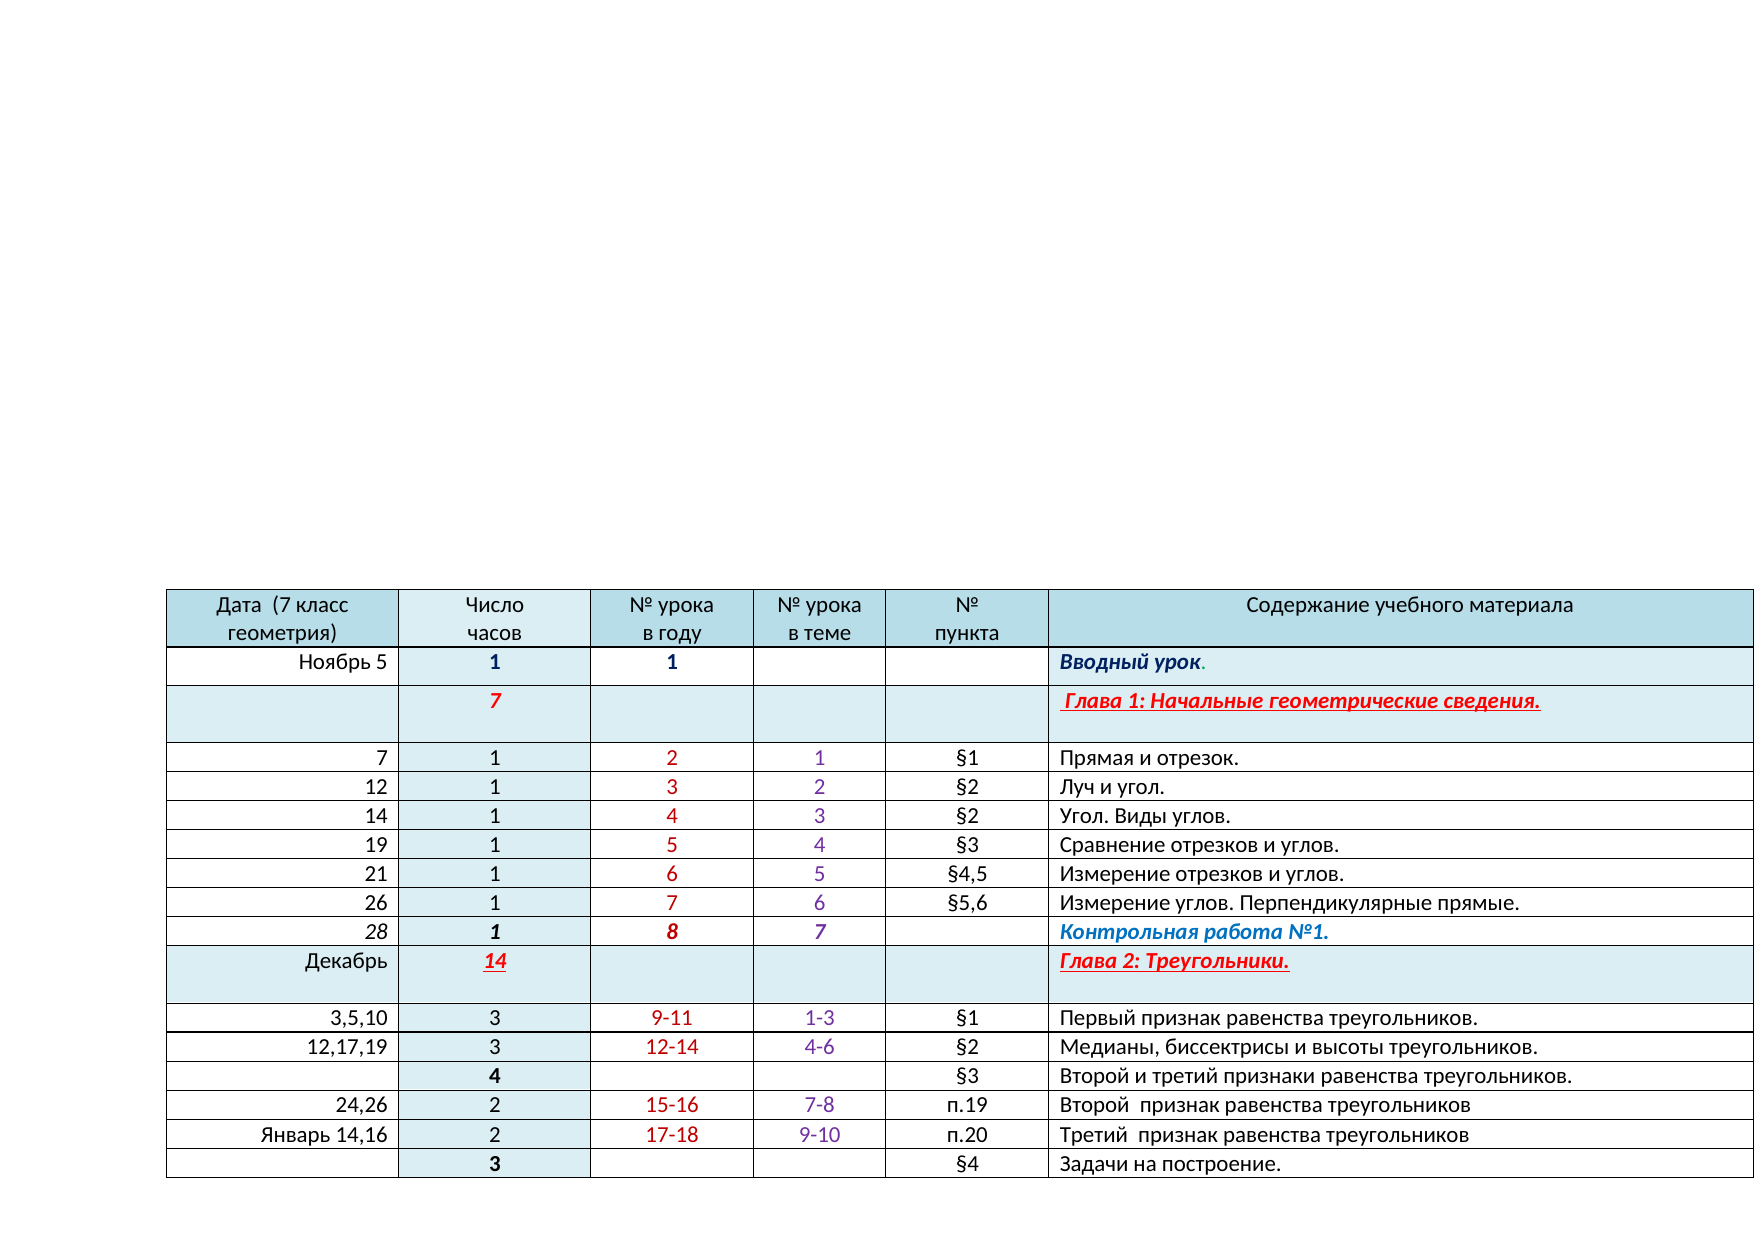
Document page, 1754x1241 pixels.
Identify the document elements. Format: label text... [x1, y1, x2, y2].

table_cell 1 [399, 859, 590, 887]
table_cell §5,6 [886, 888, 1048, 916]
table_cell [167, 686, 398, 742]
table_cell §3 [886, 1062, 1048, 1089]
table_cell Ноябрь 5 [167, 648, 398, 685]
table_cell 7 [754, 917, 885, 945]
table_cell [886, 686, 1048, 742]
table_cell 26 [167, 888, 398, 916]
table_cell 2 [754, 772, 885, 800]
table_cell [167, 1149, 398, 1177]
table_header Содержание учебного материала [1049, 590, 1753, 646]
table_cell 3 [754, 801, 885, 829]
table_header Число часов [399, 590, 590, 646]
table_cell 4 [754, 830, 885, 858]
table_cell Второй признак равенства треугольников [1049, 1091, 1753, 1119]
table_cell [754, 686, 885, 742]
table_cell 21 [167, 859, 398, 887]
table_cell [886, 946, 1048, 1002]
table_cell Январь 14,16 [167, 1120, 398, 1148]
table_cell §1 [886, 1004, 1048, 1031]
table_cell 1 [754, 743, 885, 771]
table_cell 1 [591, 648, 753, 685]
table_cell Медианы, биссектрисы и высоты треугольников. [1049, 1033, 1753, 1061]
table_cell 17-18 [591, 1120, 753, 1148]
table_cell Контрольная работа №1. [1049, 917, 1753, 945]
table_cell 3 [399, 1033, 590, 1061]
table_cell 2 [591, 743, 753, 771]
table_cell 3 [591, 772, 753, 800]
table_cell 5 [754, 859, 885, 887]
table_cell 1 [399, 801, 590, 829]
table_cell 1 [399, 888, 590, 916]
table_header № урока в году [591, 590, 753, 646]
table_cell 14 [167, 801, 398, 829]
table_cell 14 [399, 946, 590, 1002]
table_cell 6 [754, 888, 885, 916]
table_cell 4-6 [754, 1033, 885, 1061]
table_cell Измерение углов. Перпендикулярные прямые. [1049, 888, 1753, 916]
table_cell 3,5,10 [167, 1004, 398, 1031]
table_cell [591, 1062, 753, 1089]
table_cell 7 [167, 743, 398, 771]
table_cell 12-14 [591, 1033, 753, 1061]
table_cell Глава 1: Начальные геометрические сведения. [1049, 686, 1753, 742]
table_cell 1-3 [754, 1004, 885, 1031]
table_cell 24,26 [167, 1091, 398, 1119]
table_cell 6 [591, 859, 753, 887]
table_cell Глава 2: Треугольники. [1049, 946, 1753, 1002]
table_cell §4 [886, 1149, 1048, 1177]
table_cell Декабрь [167, 946, 398, 1002]
table_cell Третий признак равенства треугольников [1049, 1120, 1753, 1148]
table_cell 2 [399, 1120, 590, 1148]
table_cell 1 [399, 917, 590, 945]
table_cell 3 [399, 1149, 590, 1177]
table_cell 4 [591, 801, 753, 829]
table_cell 1 [399, 648, 590, 685]
table_cell §1 [886, 743, 1048, 771]
table_header Дата (7 класс геометрия) [167, 590, 398, 646]
table_cell [754, 946, 885, 1002]
table_cell 4 [399, 1062, 590, 1089]
table_cell [754, 1149, 885, 1177]
table_cell 9-10 [754, 1120, 885, 1148]
table_cell Измерение отрезков и углов. [1049, 859, 1753, 887]
table_cell Вводный урок. [1049, 648, 1753, 685]
table_cell 1 [399, 830, 590, 858]
table_cell Задачи на построение. [1049, 1149, 1753, 1177]
table_cell [886, 648, 1048, 685]
table_cell [754, 648, 885, 685]
table_cell 12,17,19 [167, 1033, 398, 1061]
table_cell 1 [399, 743, 590, 771]
table_cell Второй и третий признаки равенства треугольников. [1049, 1062, 1753, 1089]
table_cell 7 [399, 686, 590, 742]
table_cell п.20 [886, 1120, 1048, 1148]
table_cell [886, 917, 1048, 945]
table_cell §2 [886, 772, 1048, 800]
table_cell 15-16 [591, 1091, 753, 1119]
table_cell Сравнение отрезков и углов. [1049, 830, 1753, 858]
table_cell [591, 1149, 753, 1177]
table_cell п.19 [886, 1091, 1048, 1119]
table_cell Прямая и отрезок. [1049, 743, 1753, 771]
table_cell 1 [399, 772, 590, 800]
table_cell 3 [399, 1004, 590, 1031]
table_cell 5 [591, 830, 753, 858]
table_cell §4,5 [886, 859, 1048, 887]
table_cell Луч и угол. [1049, 772, 1753, 800]
table_cell §3 [886, 830, 1048, 858]
table_header № пункта [886, 590, 1048, 646]
table_cell 8 [591, 917, 753, 945]
table_cell [167, 1062, 398, 1089]
table_cell Угол. Виды углов. [1049, 801, 1753, 829]
table_cell 12 [167, 772, 398, 800]
table_cell 19 [167, 830, 398, 858]
table_cell 28 [167, 917, 398, 945]
table_cell [754, 1062, 885, 1089]
table_cell §2 [886, 801, 1048, 829]
table_header № урока в теме [754, 590, 885, 646]
table_cell 2 [399, 1091, 590, 1119]
table_cell 9-11 [591, 1004, 753, 1031]
table_cell 7 [591, 888, 753, 916]
table_cell [591, 946, 753, 1002]
table_cell 7-8 [754, 1091, 885, 1119]
table_cell §2 [886, 1033, 1048, 1061]
table_cell [591, 686, 753, 742]
table_cell Первый признак равенства треугольников. [1049, 1004, 1753, 1031]
